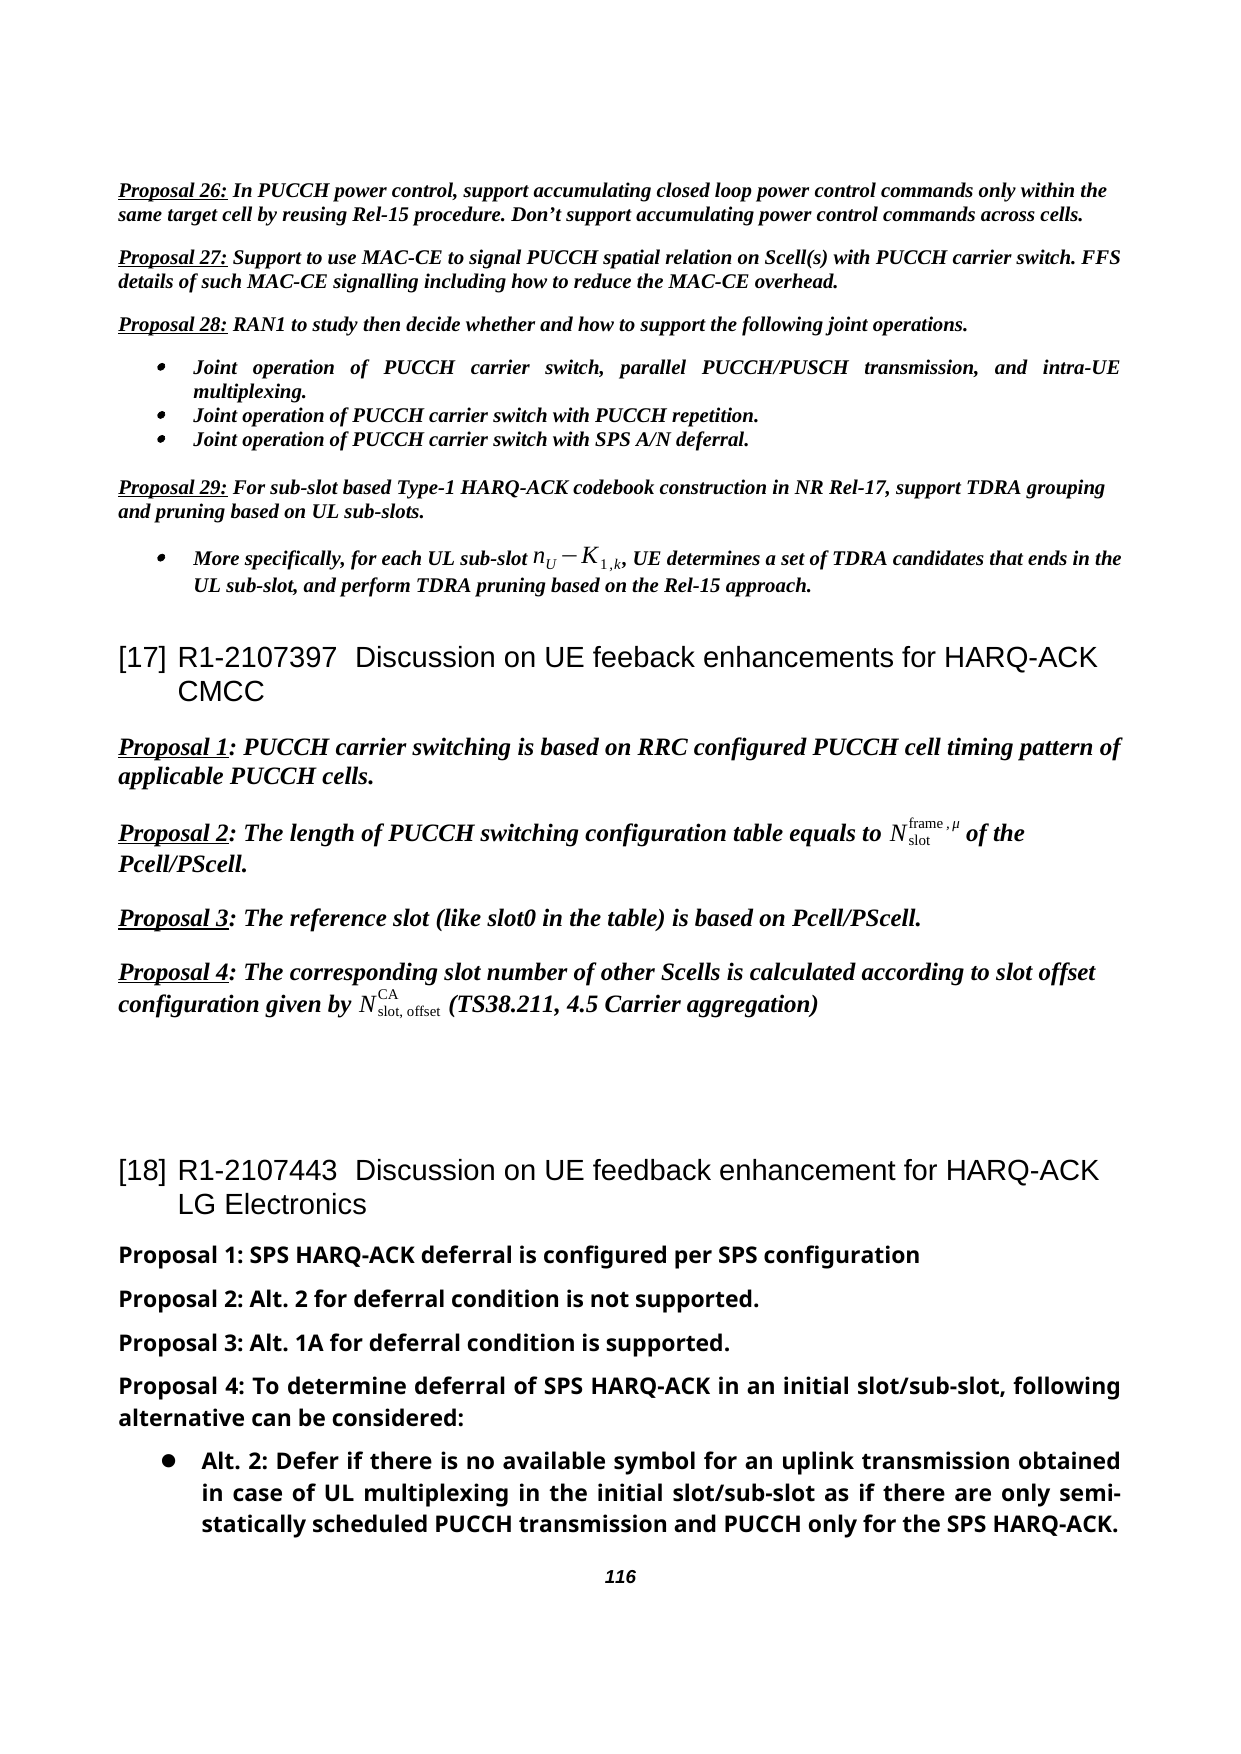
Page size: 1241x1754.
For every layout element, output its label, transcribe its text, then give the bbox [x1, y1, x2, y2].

text Proposal 28: RAN1 to study then decide whether and how to support the following joint operations. [118, 312, 1122, 336]
text Proposal 27: Support to use MAC-CE to signal PUCCH spatial relation on Scell(s) with PUCCH carrier switch. FFS details of such MAC-CE signalling including how to reduce the MAC-CE overhead. [118, 245, 1122, 293]
list Joint operation of PUCCH carrier switch with PUCCH repetition. [156, 403, 1122, 427]
text Proposal 26: In PUCCH power control, support accumulating closed loop power control commands only within the same target cell by reusing Rel-15 procedure. Don’t support accumulating power control commands across cells. [118, 178, 1122, 226]
text Proposal 3: Alt. 1A for deferral condition is supported. [118, 1326, 1122, 1358]
list Alt. 2: Defer if there is no available symbol for an uplink transmission obtained in case of UL multiplexing in the initial slot/sub-slot as if there are only semi-statically scheduled PUCCH transmission and PUCCH only for the SPS HARQ-ACK. [160, 1445, 1122, 1539]
text Proposal 1: PUCCH carrier switching is based on RRC configured PUCCH cell timing pattern of applicable PUCCH cells. [118, 732, 1122, 789]
list More specifically, for each UL sub-slot , UE determines a set of TDRA candidates that ends in the UL sub-slot, and perform TDRA pruning based on the Rel-15 approach. [156, 542, 1122, 597]
text Proposal 4: To determine deferral of SPS HARQ-ACK in an initial slot/sub-slot, following alternative can be considered: [118, 1370, 1122, 1433]
text Proposal 3: The reference slot (like slot0 in the table) is based on Pcell/PScell. [118, 903, 1122, 932]
text Proposal 2: Alt. 2 for deferral condition is not supported. [118, 1283, 1122, 1314]
text Proposal 1: SPS HARQ-ACK deferral is configured per SPS configuration [118, 1239, 1122, 1270]
list Joint operation of PUCCH carrier switch, parallel PUCCH/PUSCH transmission, and intra-UE multiplexing. [156, 354, 1122, 403]
text Proposal 29: For sub-slot based Type-1 HARQ-ACK codebook construction in NR Rel-17, support TDRA grouping and pruning based on UL sub-slots. [118, 475, 1122, 523]
subtitle R1-2107443 Discussion on UE feedback enhancement for HARQ-ACK LG Electronics [118, 1153, 1122, 1220]
text Proposal 2: The length of PUCCH switching configuration table equals to of the Pcell/PScell. [118, 814, 1122, 878]
text Proposal 4: The corresponding slot number of other Scells is calculated according to slot offset configuration given by (TS38.211, 4.5 Carrier aggregation) [118, 957, 1122, 1021]
list Joint operation of PUCCH carrier switch with SPS A/N deferral. [156, 427, 1122, 451]
subtitle R1-2107397 Discussion on UE feeback enhancements for HARQ-ACK CMCC [118, 640, 1122, 707]
